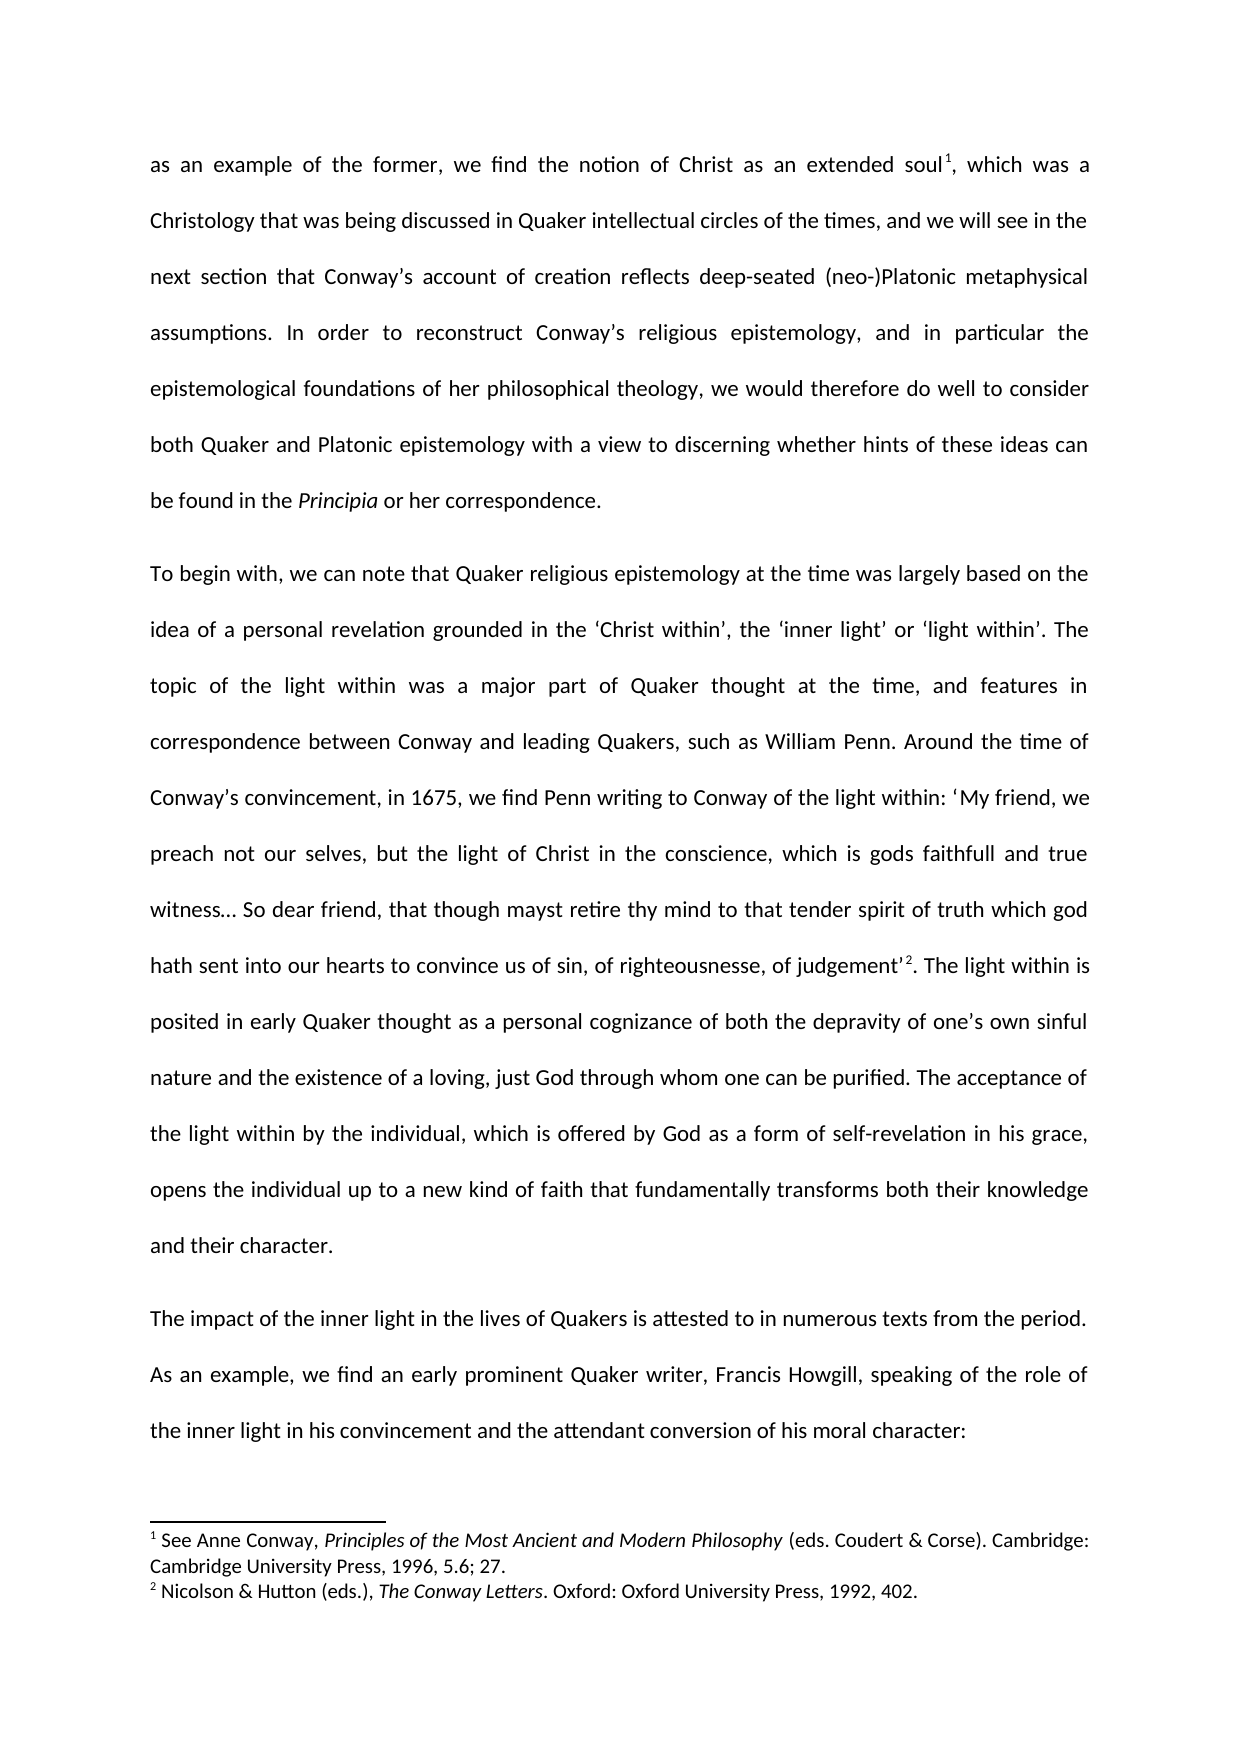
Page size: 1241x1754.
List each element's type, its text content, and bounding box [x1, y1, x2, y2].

text To begin with, we can note that Quaker religious epistemology at the time was largely based on the idea of a personal revelation grounded in the ‘Christ within’, the ‘inner light’ or ‘light within’. The topic of the light within was a major part of Quaker thought at the time, and features in correspondence between Conway and leading Quakers, such as William Penn. Around the time of Conway’s convincement, in 1675, we find Penn writing to Conway of the light within: ‘My friend, we preach not our selves, but the light of Christ in the conscience, which is gods faithfull and true witness… So dear friend, that though mayst retire thy mind to that tender spirit of truth which god hath sent into our hearts to convince us of sin, of righteousnesse, of judgement’. The light within is posited in early Quaker thought as a personal cognizance of both the depravity of one’s own sinful nature and the existence of a loving, just God through whom one can be purified. The acceptance of the light within by the individual, which is offered by God as a form of self-revelation in his grace, opens the individual up to a new kind of faith that fundamentally transforms both their knowledge and their character. [150, 559, 1090, 1259]
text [150, 150, 1090, 514]
text The impact of the inner light in the lives of Quakers is attested to in numerous texts from the period. As an example, we find an early prominent Quaker writer, Francis Howgill, speaking of the role of the inner light in his convincement and the attendant conversion of his moral character: [150, 1304, 1090, 1444]
